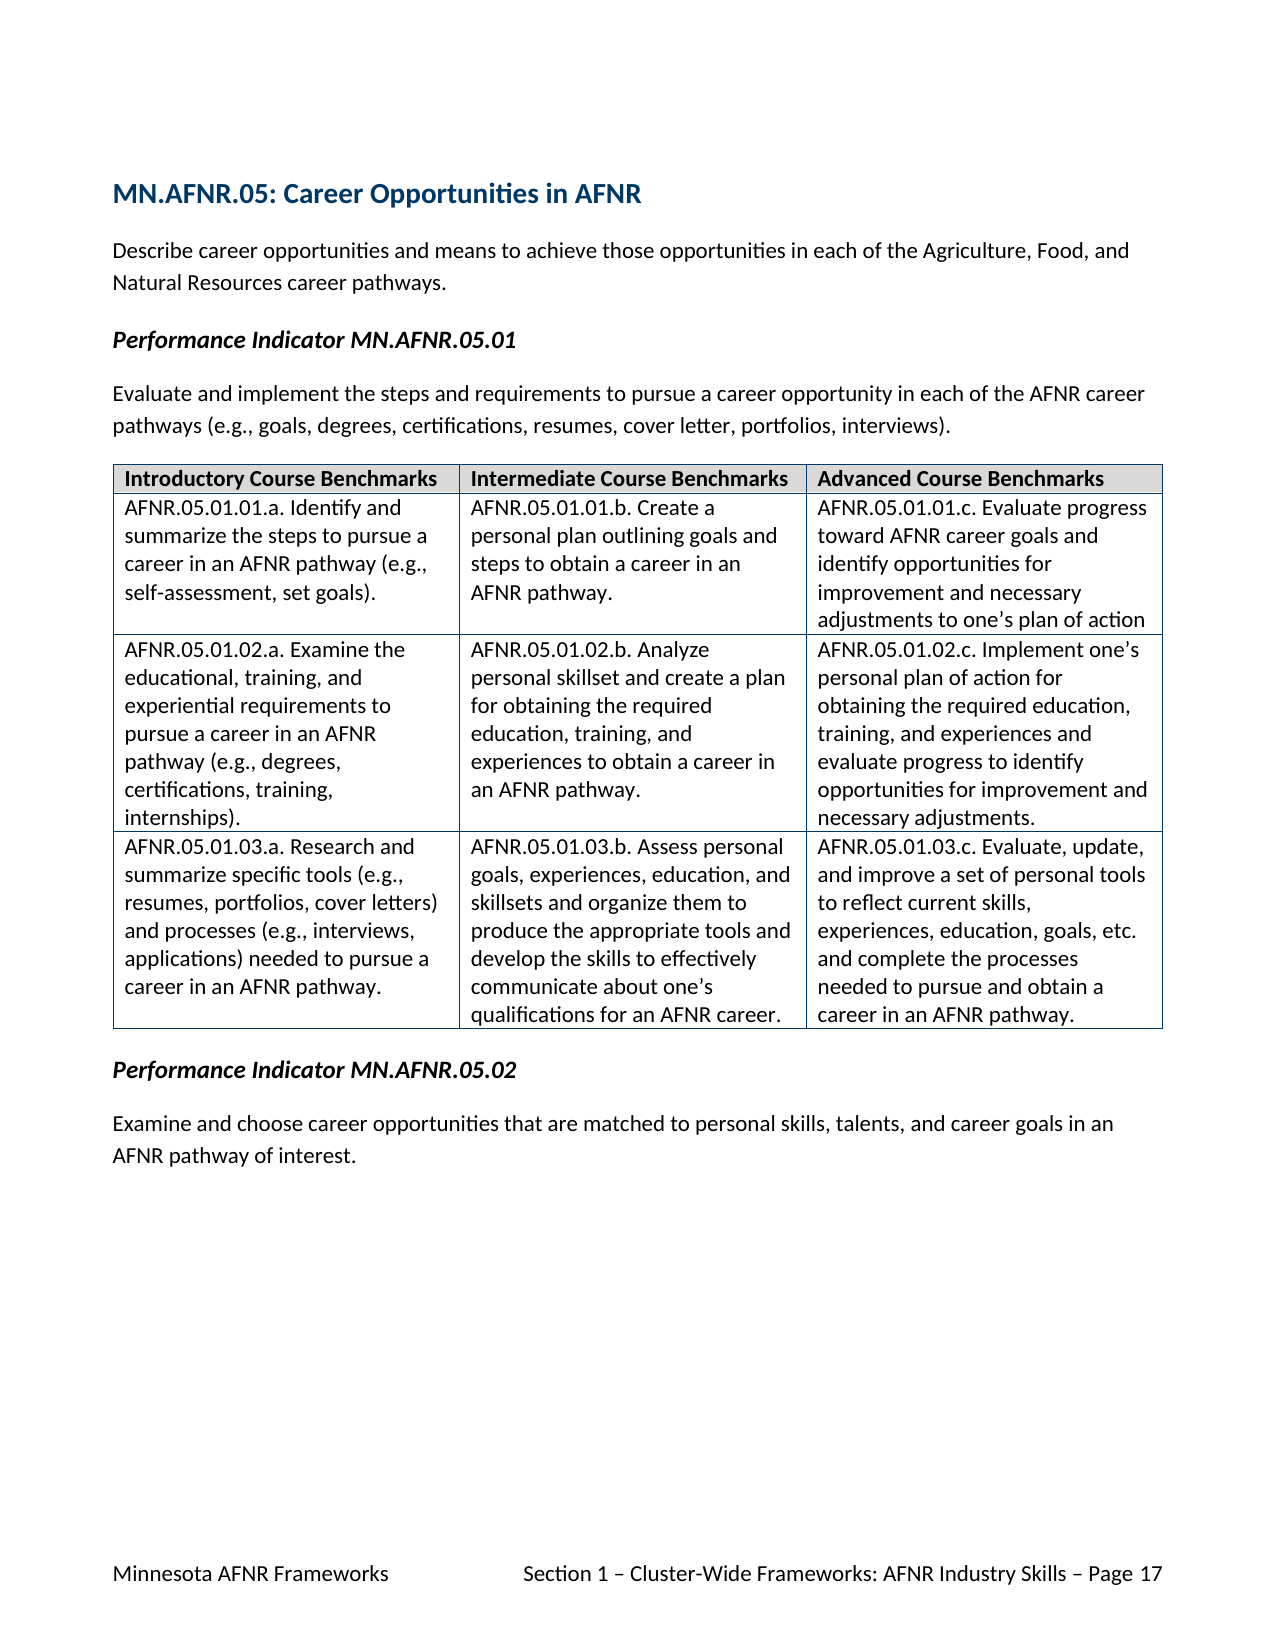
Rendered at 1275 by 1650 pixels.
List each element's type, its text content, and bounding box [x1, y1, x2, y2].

subtitle Performance Indicator MN.AFNR.05.01 [112, 324, 1162, 355]
table_cell AFNR.05.01.01.c. Evaluate progress toward AFNR career goals and identify opportunities for improvement and necessary adjustments to one’s plan of action [807, 494, 1162, 634]
table_header Introductory Course Benchmarks [114, 465, 459, 492]
table_cell AFNR.05.01.03.a. Research and summarize specific tools (e.g., resumes, portfolios, cover letters) and processes (e.g., interviews, applications) needed to pursue a career in an AFNR pathway. [114, 832, 459, 1028]
table_cell AFNR.05.01.03.b. Assess personal goals, experiences, education, and skillsets and organize them to produce the appropriate tools and develop the skills to effectively communicate about one’s qualifications for an AFNR career. [460, 832, 806, 1028]
table_header Intermediate Course Benchmarks [460, 465, 806, 492]
subtitle Performance Indicator MN.AFNR.05.02 [112, 1054, 1162, 1084]
text Examine and choose career opportunities that are matched to personal skills, talents, and career goals in an AFNR pathway of interest. [112, 1109, 1162, 1169]
table_cell AFNR.05.01.01.a. Identify and summarize the steps to pursue a career in an AFNR pathway (e.g., self-assessment, set goals). [114, 494, 459, 634]
table_cell AFNR.05.01.03.c. Evaluate, update, and improve a set of personal tools to reflect current skills, experiences, education, goals, etc. and complete the processes needed to pursue and obtain a career in an AFNR pathway. [807, 832, 1162, 1028]
table_cell AFNR.05.01.01.b. Create a personal plan outlining goals and steps to obtain a career in an AFNR pathway. [460, 494, 806, 634]
table_header Advanced Course Benchmarks [807, 465, 1162, 492]
table_cell AFNR.05.01.02.c. Implement one’s personal plan of action for obtaining the required education, training, and experiences and evaluate progress to identify opportunities for improvement and necessary adjustments. [807, 635, 1162, 831]
text Describe career opportunities and means to achieve those opportunities in each of the Agriculture, Food, and Natural Resources career pathways. [112, 236, 1162, 296]
text Evaluate and implement the steps and requirements to pursue a career opportunity in each of the AFNR career pathways (e.g., goals, degrees, certifications, resumes, cover letter, portfolios, interviews). [112, 379, 1162, 439]
subtitle MN.AFNR.05: Career Opportunities in AFNR [112, 175, 1162, 211]
table_cell AFNR.05.01.02.a. Examine the educational, training, and experiential requirements to pursue a career in an AFNR pathway (e.g., degrees, certifications, training, internships). [114, 635, 459, 831]
table_cell AFNR.05.01.02.b. Analyze personal skillset and create a plan for obtaining the required education, training, and experiences to obtain a career in an AFNR pathway. [460, 635, 806, 831]
